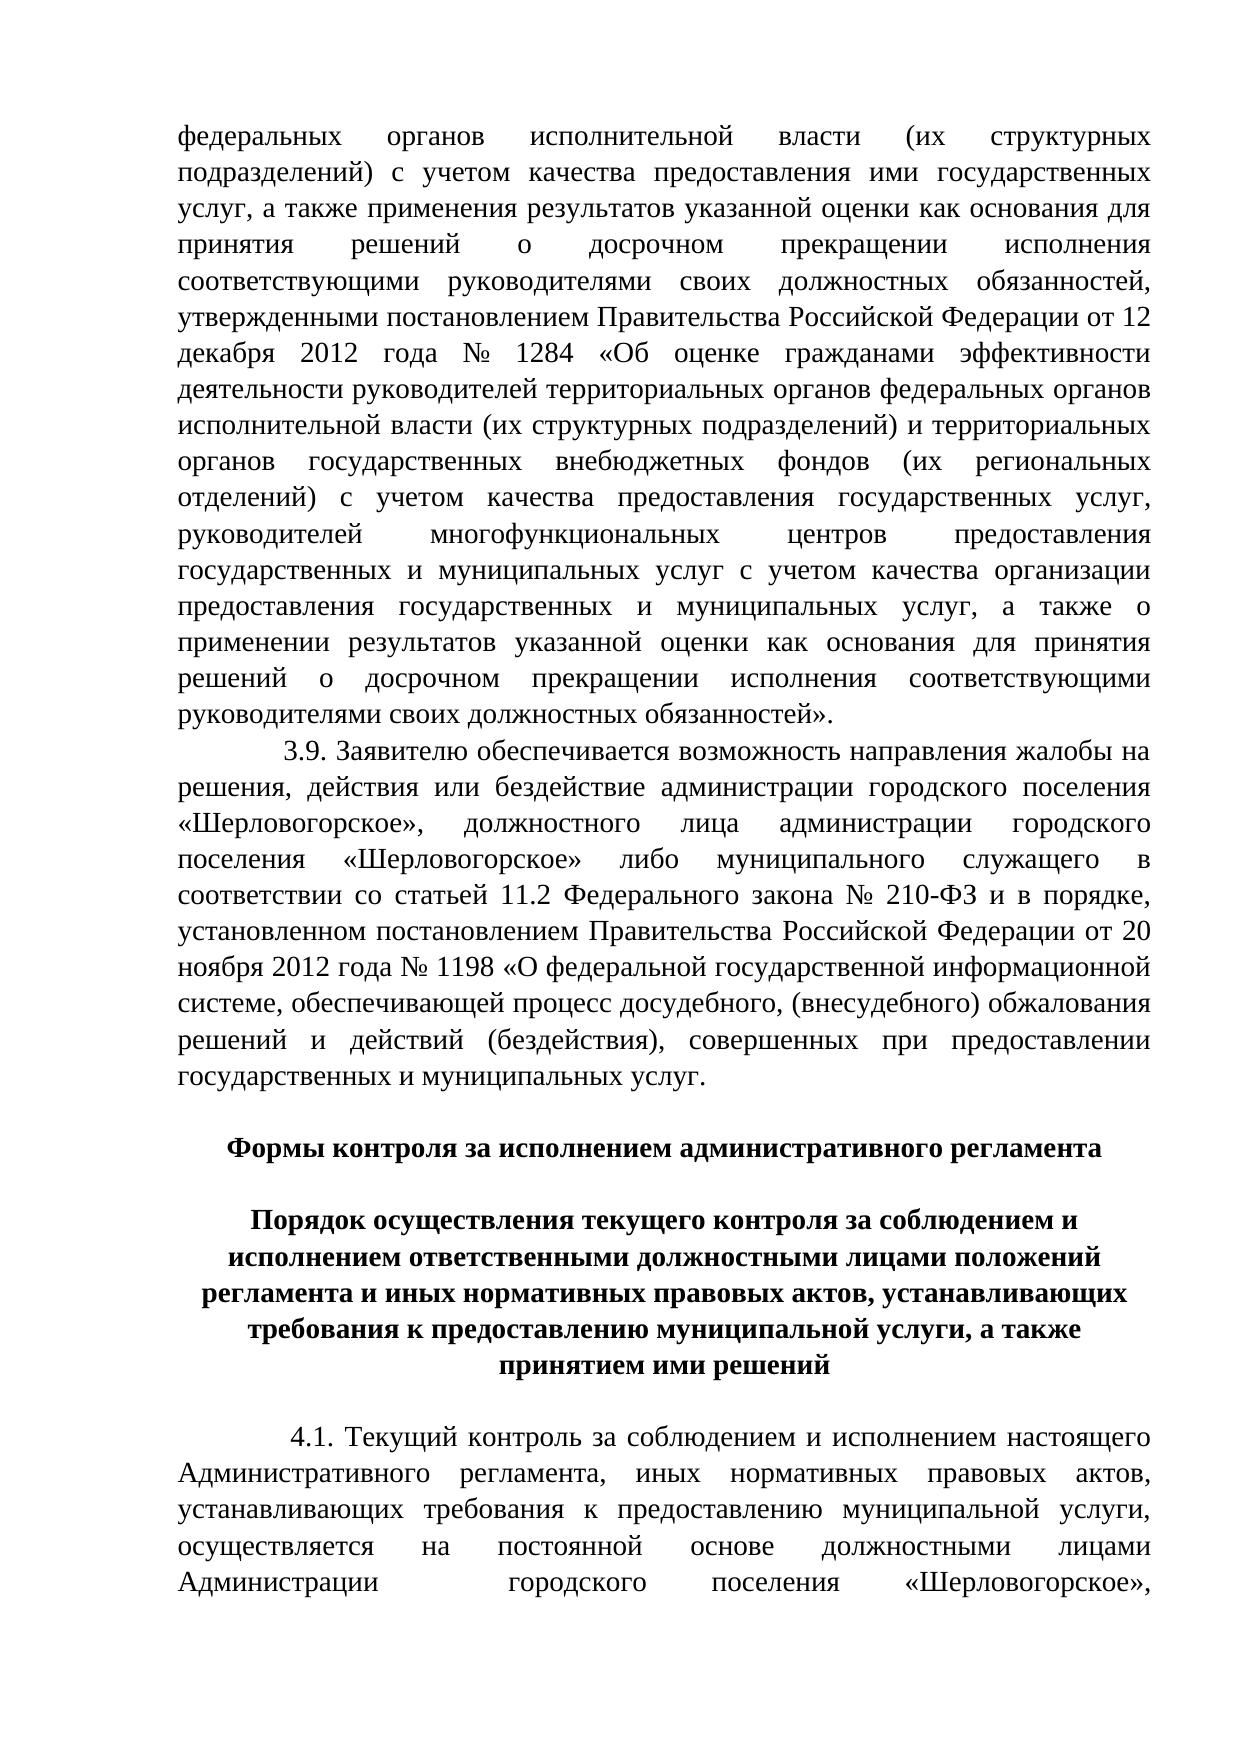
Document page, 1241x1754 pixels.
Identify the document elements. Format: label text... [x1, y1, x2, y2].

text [177, 118, 1152, 730]
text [177, 1419, 1152, 1597]
text Порядок осуществления текущего контроля за соблюдением и исполнением ответственными должностными лицами положений регламента и иных нормативных правовых актов, устанавливающих требования к предоставлению муниципальной услуги, а также принятием ими решений [177, 1202, 1152, 1381]
text Формы контроля за исполнением административного регламента [177, 1130, 1152, 1164]
text 3.9. Заявителю обеспечивается возможность направления жалобы на решения, действия или бездействие администрации городского поселения «Шерловогорское», должностного лица администрации городского поселения «Шерловогорское» либо муниципального служащего в соответствии со статьей 11.2 Федерального закона № 210-ФЗ и в порядке, установленном постановлением Правительства Российской Федерации от 20 ноября 2012 года № 1198 «О федеральной государственной информационной системе, обеспечивающей процесс досудебного, (внесудебного) обжалования решений и действий (бездействия), совершенных при предоставлении государственных и муниципальных услуг. [177, 733, 1152, 1091]
